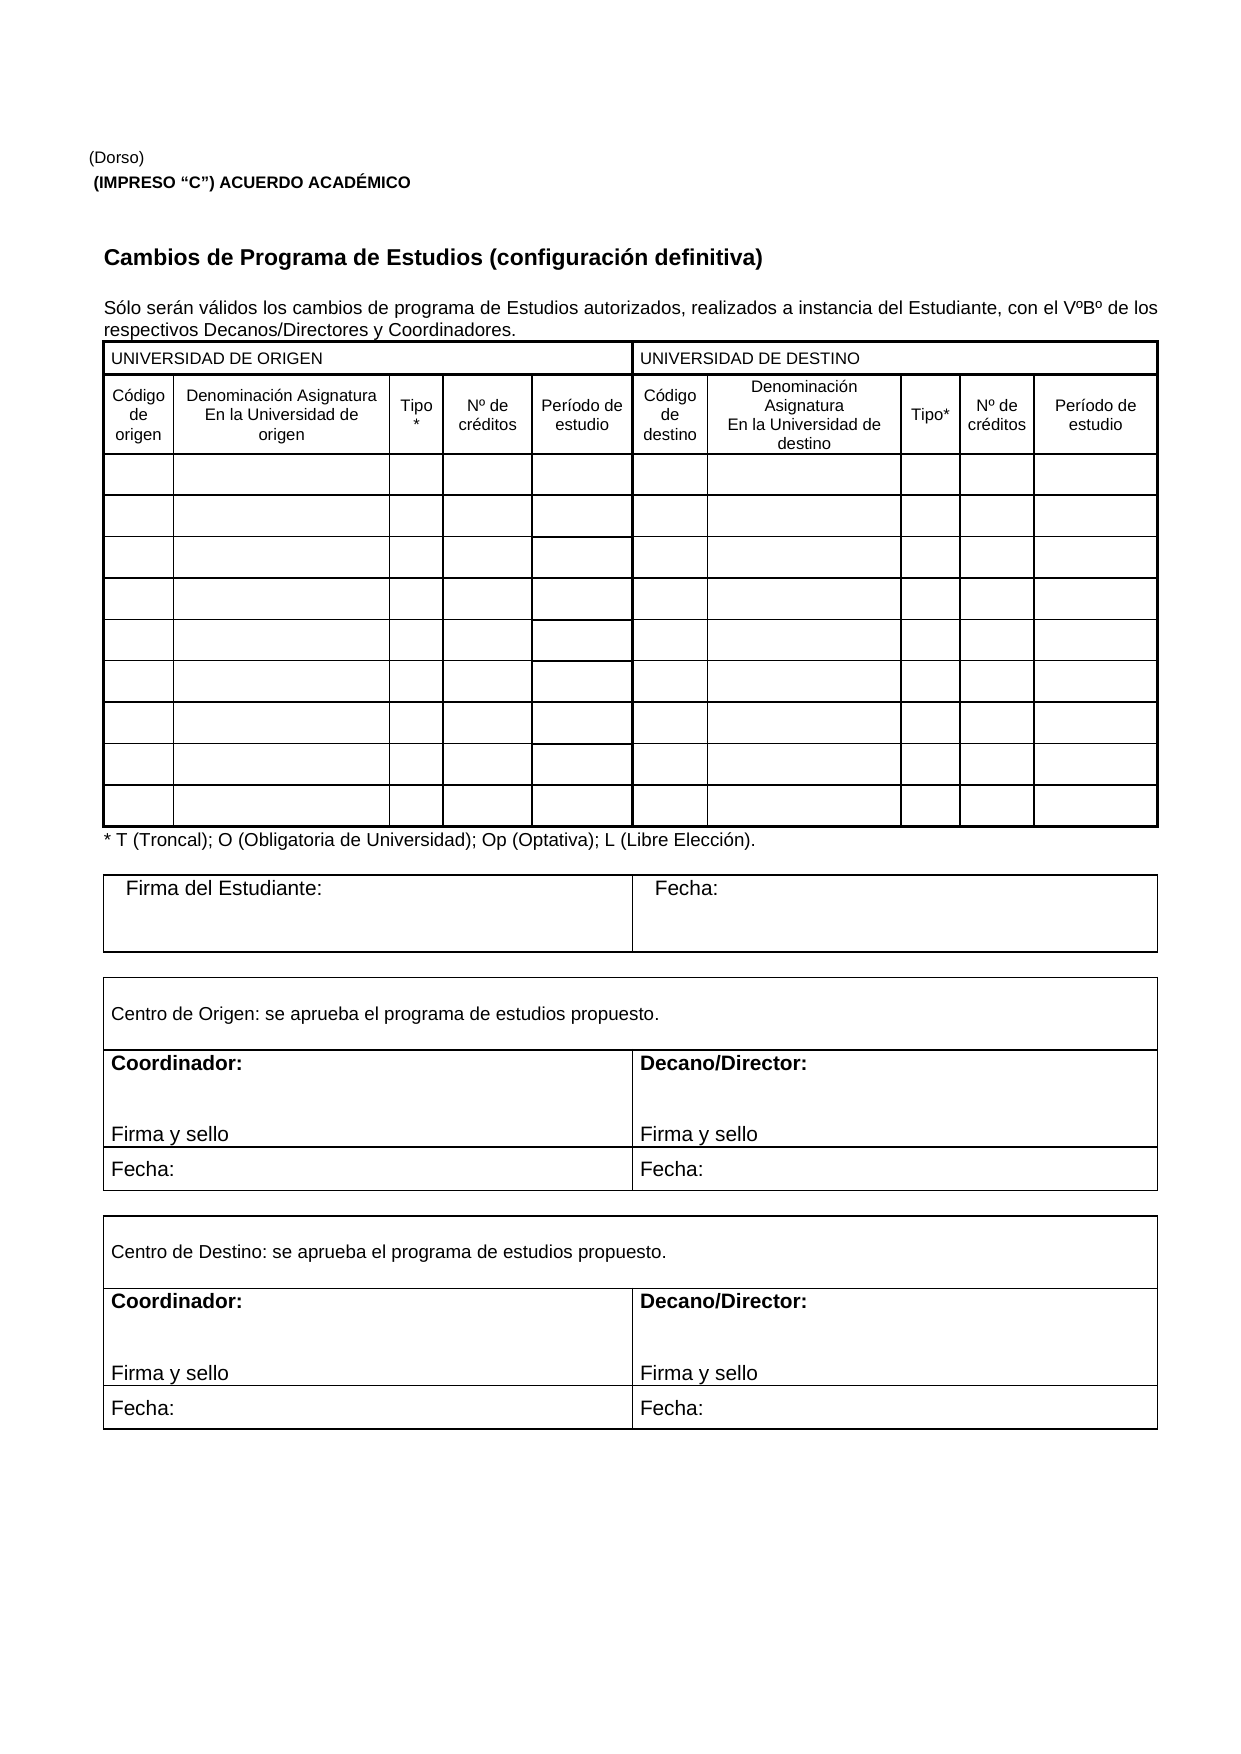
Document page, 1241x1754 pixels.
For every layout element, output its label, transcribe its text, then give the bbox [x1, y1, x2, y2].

table_cell Tipo* [902, 376, 959, 453]
table_cell [533, 662, 631, 701]
table_cell [961, 455, 1033, 494]
table_cell [174, 661, 389, 701]
table_cell [902, 620, 959, 660]
table_cell Fecha: [104, 1386, 632, 1428]
table_cell [902, 537, 959, 577]
table_cell [174, 537, 389, 577]
table_cell Coordinador: Firma y sello [104, 1051, 632, 1146]
table_cell [533, 579, 631, 618]
table_cell [444, 703, 531, 742]
table_cell [444, 537, 531, 577]
table_cell [1035, 786, 1156, 825]
table_header Firma del Estudiante: [104, 876, 632, 951]
table_cell [1035, 703, 1156, 742]
table_cell Fecha: [104, 1148, 632, 1190]
table_cell [533, 703, 631, 742]
table_header Centro de Destino: se aprueba el programa de estudios propuesto. [104, 1217, 1157, 1287]
table_cell [105, 703, 173, 742]
table_cell [174, 455, 389, 494]
table_cell [1035, 537, 1156, 577]
table_header UNIVERSIDAD DE DESTINO [634, 343, 1156, 373]
table_cell [105, 744, 173, 784]
table_cell [961, 579, 1033, 618]
table_cell [634, 661, 707, 701]
table_cell [634, 744, 707, 784]
table_cell [174, 744, 389, 784]
table_cell [1035, 455, 1156, 494]
table_cell [961, 703, 1033, 742]
table_cell [634, 496, 707, 536]
table_cell [444, 661, 531, 701]
table_cell [105, 537, 173, 577]
table_cell [533, 496, 631, 536]
table_cell [634, 537, 707, 577]
table_cell Decano/Director: Firma y sello [633, 1051, 1157, 1146]
table_cell [634, 455, 707, 494]
table_cell [902, 703, 959, 742]
table_cell [444, 496, 531, 536]
table_cell Nº de créditos [444, 376, 531, 453]
table_cell [444, 744, 531, 784]
table_cell [105, 620, 173, 660]
table_cell [390, 455, 442, 494]
table_cell Nº de créditos [961, 376, 1033, 453]
table_cell [390, 661, 442, 701]
table_cell [902, 661, 959, 701]
table_header UNIVERSIDAD DE ORIGEN [105, 343, 631, 373]
table_cell Denominación Asignatura En la Universidad de origen [174, 376, 389, 453]
table_cell [444, 579, 531, 618]
table_cell [533, 538, 631, 577]
table_cell [961, 786, 1033, 825]
table_cell [174, 703, 389, 742]
table_cell [390, 579, 442, 618]
table_cell Coordinador: Firma y sello [104, 1289, 632, 1385]
table_cell Decano/Director: Firma y sello [633, 1289, 1157, 1385]
table_cell [708, 496, 900, 536]
table_cell [708, 455, 900, 494]
table_cell [390, 620, 442, 660]
table_cell [533, 455, 631, 494]
table_cell [961, 537, 1033, 577]
table_cell [708, 703, 900, 742]
table_cell [634, 786, 707, 825]
table_cell [105, 455, 173, 494]
table_cell [390, 703, 442, 742]
table_cell [390, 744, 442, 784]
table_cell [708, 620, 900, 660]
table_cell Tipo * [390, 376, 442, 453]
table_cell [390, 496, 442, 536]
table_cell [1035, 620, 1156, 660]
table_cell [708, 661, 900, 701]
table_cell Período de estudio [1035, 376, 1156, 453]
table_cell [105, 579, 173, 618]
table_cell [444, 455, 531, 494]
table_cell [533, 786, 631, 825]
table_cell [105, 661, 173, 701]
table_cell [174, 496, 389, 536]
table_cell [174, 786, 389, 825]
text Sólo serán válidos los cambios de programa de Estudios autorizados, realizados a instancia del Estudiante, con el VºBº de los respectivos Decanos/Directores y Coordinadores. [103, 297, 1160, 340]
table_cell [1035, 579, 1156, 618]
table_cell [1035, 496, 1156, 536]
table_cell [105, 496, 173, 536]
table_cell [708, 537, 900, 577]
table_cell [902, 455, 959, 494]
table_cell [533, 745, 631, 784]
table_cell [533, 621, 631, 660]
table_cell [961, 496, 1033, 536]
table_cell [708, 744, 900, 784]
table_cell [902, 744, 959, 784]
table_cell Fecha: [633, 1148, 1157, 1190]
table_header Centro de Origen: se aprueba el programa de estudios propuesto. [104, 978, 1157, 1049]
table_cell [902, 786, 959, 825]
table_cell [961, 620, 1033, 660]
table_cell [390, 537, 442, 577]
table_cell Código de origen [105, 376, 173, 453]
table_cell [390, 786, 442, 825]
text * T (Troncal); O (Obligatoria de Universidad); Op (Optativa); L (Libre Elección). [103, 828, 1240, 850]
table_cell [174, 620, 389, 660]
table_cell [708, 579, 900, 618]
table_cell [902, 579, 959, 618]
table_cell [961, 661, 1033, 701]
table_cell [444, 620, 531, 660]
table_cell [634, 703, 707, 742]
table_cell [1035, 661, 1156, 701]
table_cell Período de estudio [533, 376, 631, 453]
text (IMPRESO “C”) ACUERDO ACADÉMICO [89, 173, 1152, 192]
table_cell Denominación Asignatura En la Universidad de destino [708, 376, 900, 453]
table_cell [902, 496, 959, 536]
table_cell [105, 786, 173, 825]
table_cell [708, 786, 900, 825]
table_cell [961, 744, 1033, 784]
table_cell [444, 786, 531, 825]
table_cell [174, 579, 389, 618]
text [89, 148, 1140, 167]
text Cambios de Programa de Estudios (configuración definitiva) [103, 244, 1240, 270]
table_cell [634, 579, 707, 618]
table_header Fecha: [633, 876, 1157, 951]
table_cell [1035, 744, 1156, 784]
table_cell Fecha: [633, 1386, 1157, 1428]
table_cell [634, 620, 707, 660]
table_cell Código de destino [634, 376, 707, 453]
